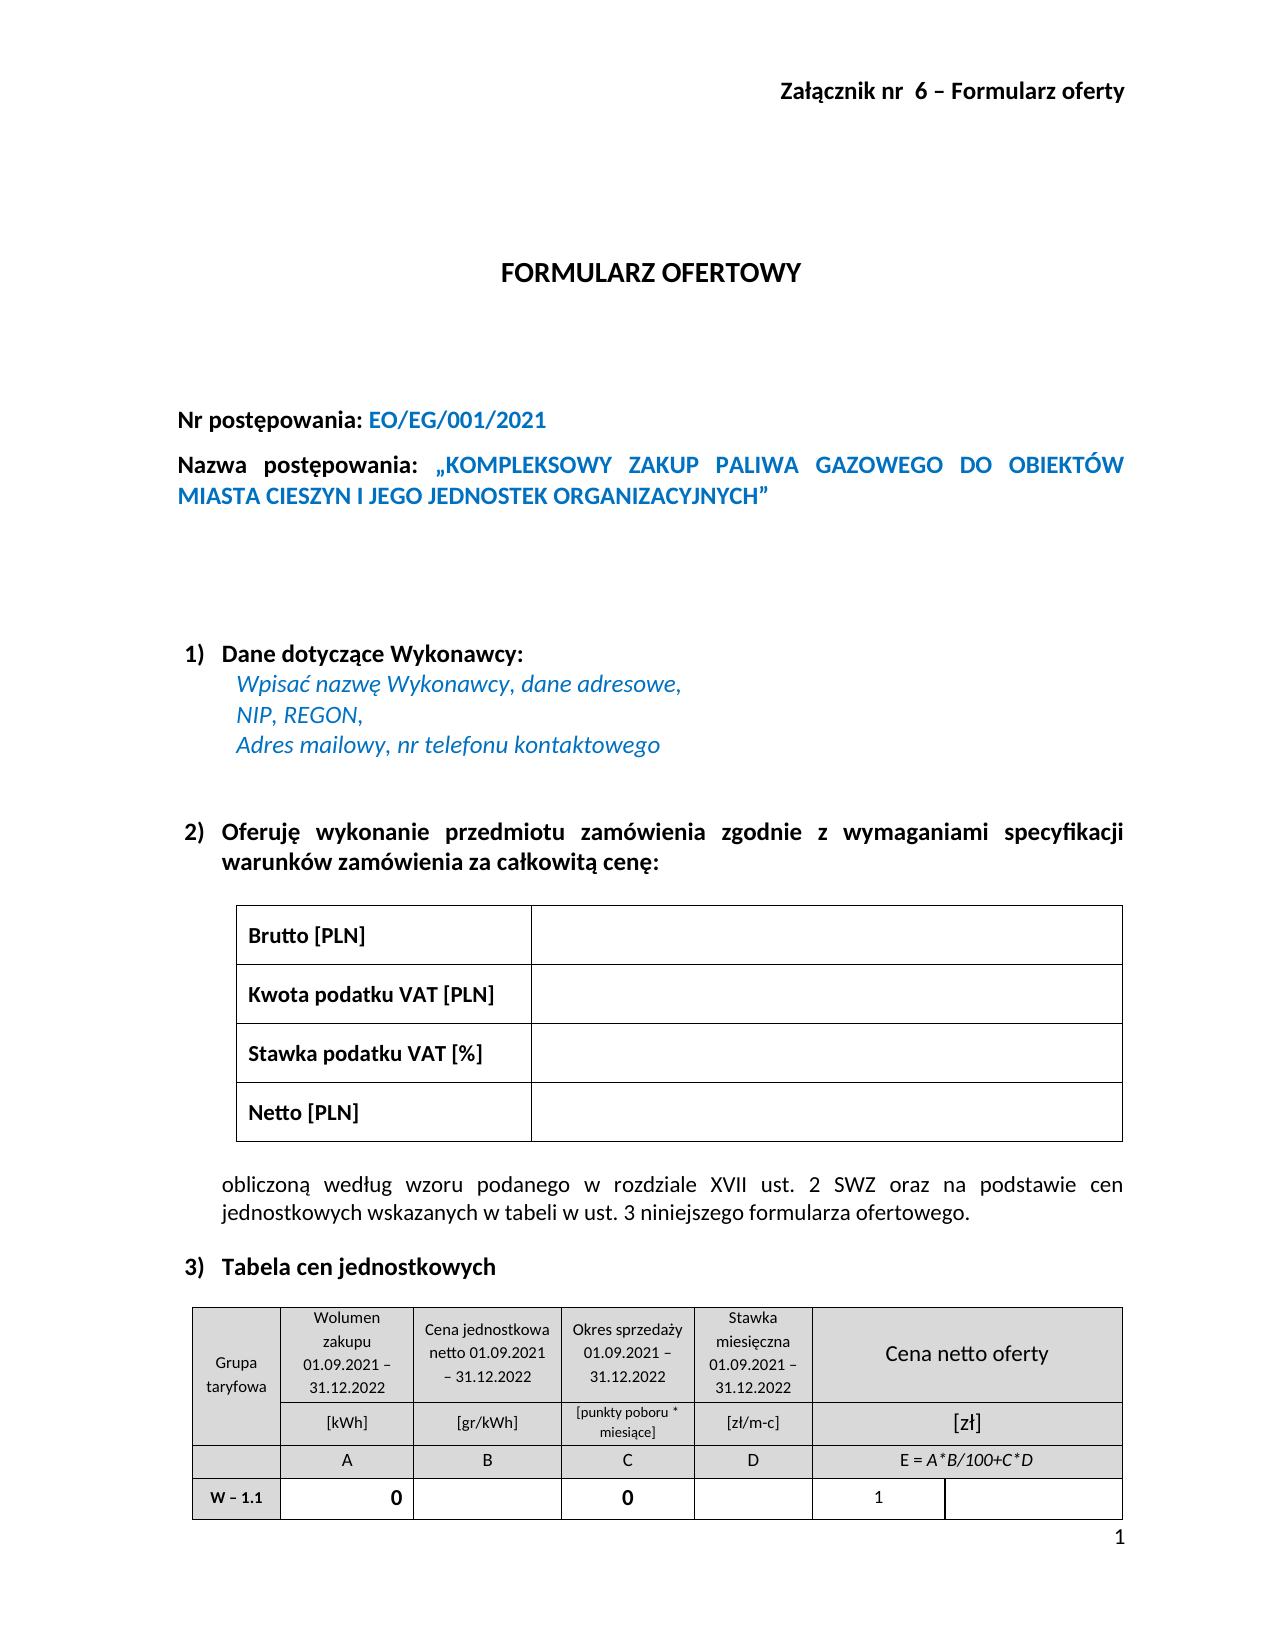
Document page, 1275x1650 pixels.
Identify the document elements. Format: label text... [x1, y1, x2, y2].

text obliczoną według wzoru podanego w rozdziale XVII ust. 2 SWZ oraz na podstawie cen jednostkowych wskazanych w tabeli w ust. 3 niniejszego formularza ofertowego. [222, 1170, 1125, 1226]
table_cell B [414, 1446, 561, 1478]
table_cell [532, 1024, 1122, 1082]
table_cell Kwota podatku VAT [PLN] [237, 965, 531, 1023]
table_cell A [281, 1446, 413, 1478]
table_header Okres sprzedaży 01.09.2021 – 31.12.2022 [562, 1308, 694, 1402]
table_cell W – 1.1 [193, 1479, 280, 1519]
text NIP, REGON, [236, 699, 1125, 730]
table_cell [695, 1479, 812, 1519]
table_header Brutto [PLN] [237, 906, 531, 964]
table_header Stawka miesięczna 01.09.2021 – 31.12.2022 [695, 1308, 812, 1402]
list Dane dotyczące Wykonawcy: [184, 638, 1125, 669]
list Tabela cen jednostkowych [184, 1251, 1125, 1282]
table_cell [532, 965, 1122, 1023]
table_cell [zł/m-c] [695, 1403, 812, 1445]
table_cell D [695, 1446, 812, 1478]
table_header [532, 906, 1122, 964]
table_cell [414, 1479, 561, 1519]
text Nazwa postępowania: „KOMPLEKSOWY ZAKUP PALIWA GAZOWEGO DO OBIEKTÓW MIASTA CIESZYN I JEGO JEDNOSTEK ORGANIZACYJNYCH” [177, 449, 1125, 511]
table_cell [gr/kWh] [414, 1403, 561, 1445]
table_header Cena netto oferty [813, 1308, 1122, 1402]
table_cell [punkty poboru * miesiące] [562, 1403, 694, 1445]
table_cell [532, 1083, 1122, 1141]
table_cell [kWh] [281, 1403, 413, 1445]
table_cell [193, 1446, 280, 1478]
table_cell 1 [813, 1479, 944, 1519]
text Nr postępowania: EO/EG/001/2021 [177, 404, 1125, 434]
text Adres mailowy, nr telefonu kontaktowego [236, 730, 1125, 760]
table_cell [zł] [813, 1403, 1122, 1445]
table_cell C [562, 1446, 694, 1478]
text Wpisać nazwę Wykonawcy, dane adresowe, [236, 669, 1125, 699]
table_cell 0 [281, 1479, 413, 1519]
table_cell Stawka podatku VAT [%] [237, 1024, 531, 1082]
table_cell Netto [PLN] [237, 1083, 531, 1141]
text FORMULARZ OFERTOWY [177, 254, 1125, 290]
table_cell [946, 1479, 1122, 1519]
list Oferuję wykonanie przedmiotu zamówienia zgodnie z wymaganiami specyfikacji warunków zamówienia za całkowitą cenę: [184, 816, 1125, 877]
table_header Wolumen zakupu 01.09.2021 – 31.12.2022 [281, 1308, 413, 1402]
table_cell 0 [562, 1479, 694, 1519]
table_cell E = A*B/100+C*D [813, 1446, 1122, 1478]
table_header Grupa taryfowa [193, 1308, 280, 1445]
table_header Cena jednostkowa netto 01.09.2021 – 31.12.2022 [414, 1308, 561, 1402]
